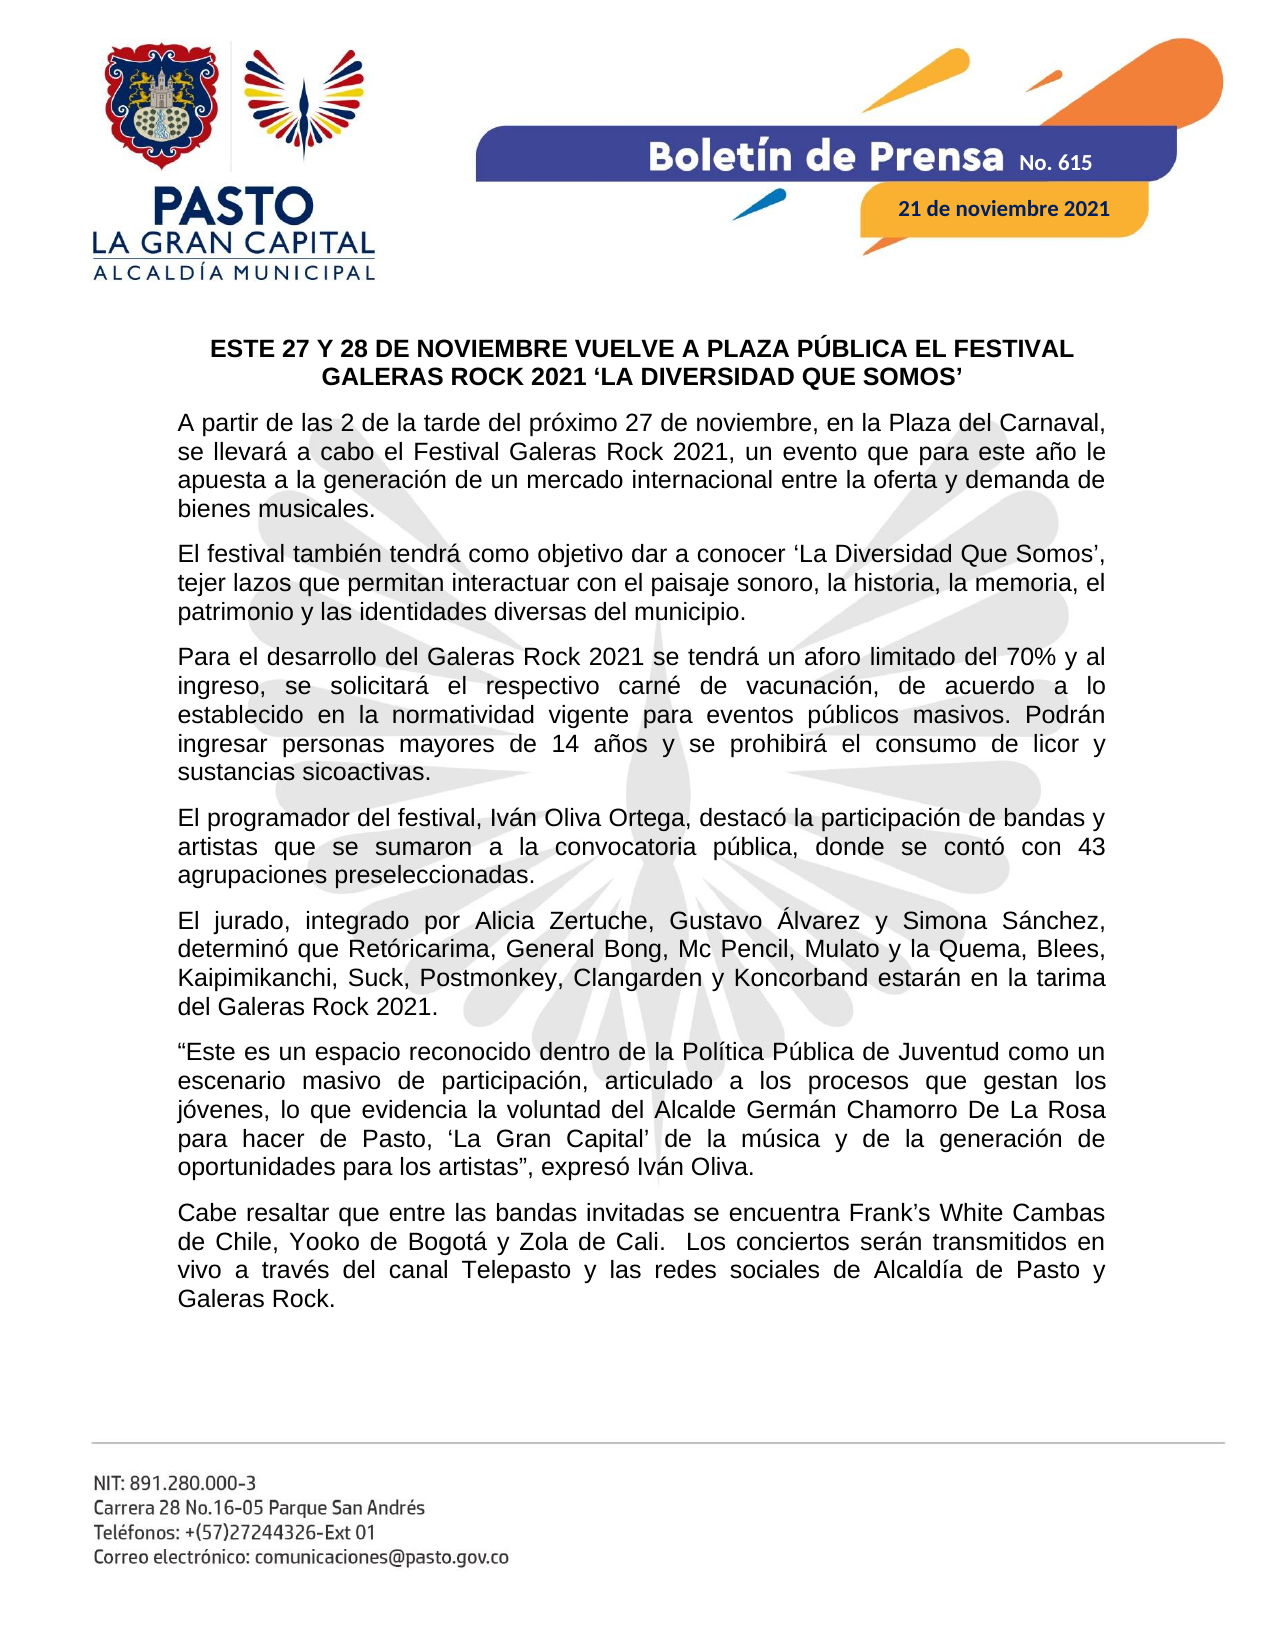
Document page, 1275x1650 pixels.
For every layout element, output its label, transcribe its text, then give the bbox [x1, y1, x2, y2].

text ESTE 27 Y 28 DE NOVIEMBRE VUELVE A PLAZA PÚBLICA EL FESTIVAL GALERAS ROCK 2021 ‘LA DIVERSIDAD QUE SOMOS’ [177, 334, 1107, 391]
text Para el desarrollo del Galeras Rock 2021 se tendrá un aforo limitado del 70% y al ingreso, se solicitará el respectivo carné de vacunación, de acuerdo a lo establecido en la normatividad vigente para eventos públicos masivos. Podrán ingresar personas mayores de 14 años y se prohibirá el consumo de licor y sustancias sicoactivas. [177, 642, 1107, 786]
text El festival también tendrá como objetivo dar a conocer ‘La Diversidad Que Somos’, tejer lazos que permitan interactuar con el paisaje sonoro, la historia, la memoria, el patrimonio y las identidades diversas del municipio. [177, 539, 1107, 626]
text A partir de las 2 de la tarde del próximo 27 de noviembre, en la Plaza del Carnaval, se llevará a cabo el Festival Galeras Rock 2021, un evento que para este año le apuesta a la generación de un mercado internacional entre la oferta y demanda de bienes musicales. [177, 408, 1107, 523]
text 21 de noviembre 2021 [871, 194, 1137, 222]
picture [2, 0, 1275, 1650]
text No. 615 [915, 148, 1107, 176]
text Cabe resaltar que entre las bandas invitadas se encuentra Frank’s White Cambas de Chile, Yooko de Bogotá y Zola de Cali. Los conciertos serán transmitidos en vivo a través del canal Telepasto y las redes sociales de Alcaldía de Pasto y Galeras Rock. [177, 1198, 1107, 1313]
text El jurado, integrado por Alicia Zertuche, Gustavo Álvarez y Simona Sánchez, determinó que Retóricarima, General Bong, Mc Pencil, Mulato y la Quema, Blees, Kaipimikanchi, Suck, Postmonkey, Clangarden y Koncorband estarán en la tarima del Galeras Rock 2021. [177, 906, 1107, 1021]
text El programador del festival, Iván Oliva Ortega, destacó la participación de bandas y artistas que se sumaron a la convocatoria pública, donde se contó con 43 agrupaciones preseleccionadas. [177, 803, 1107, 889]
text “Este es un espacio reconocido dentro de la Política Pública de Juventud como un escenario masivo de participación, articulado a los procesos que gestan los jóvenes, lo que evidencia la voluntad del Alcalde Germán Chamorro De La Rosa para hacer de Pasto, ‘La Gran Capital’ de la música y de la generación de oportunidades para los artistas”, expresó Iván Oliva. [177, 1037, 1107, 1181]
